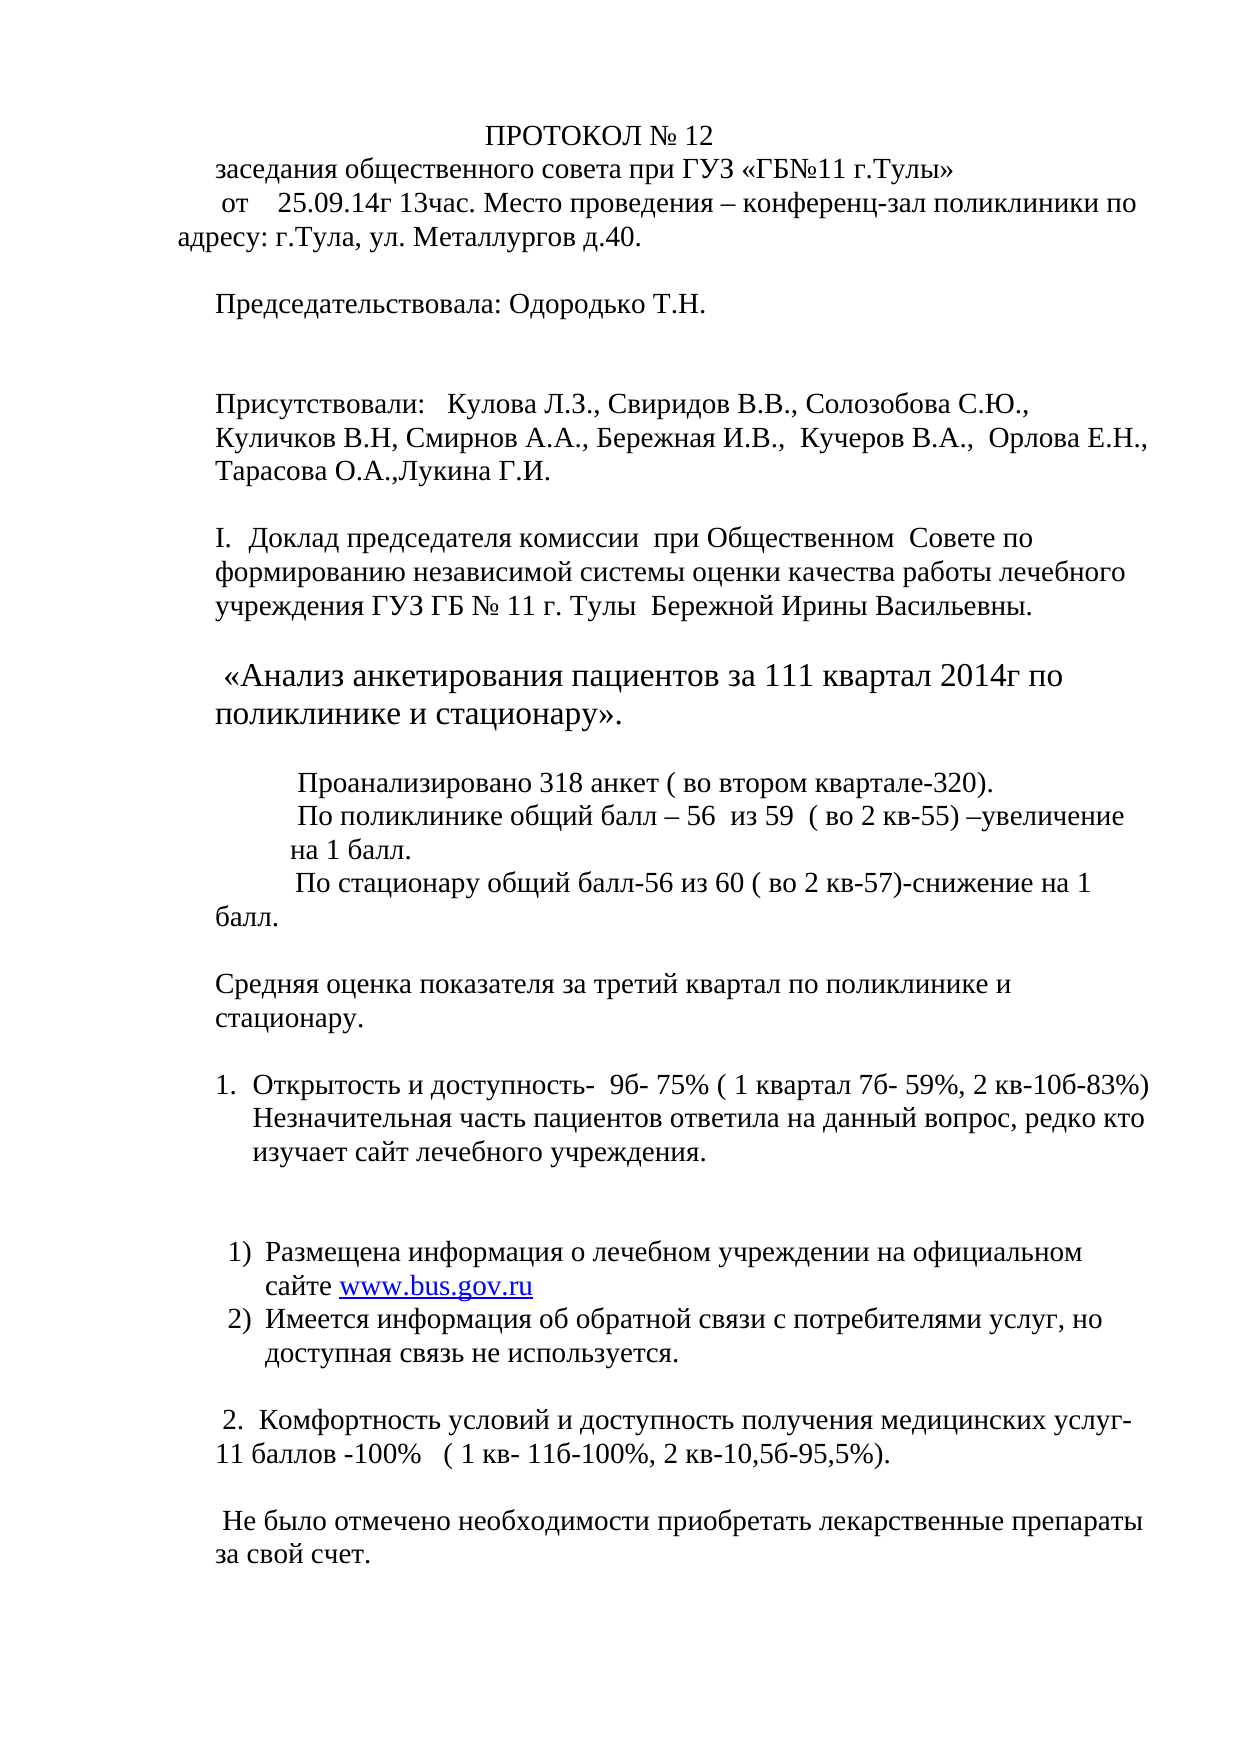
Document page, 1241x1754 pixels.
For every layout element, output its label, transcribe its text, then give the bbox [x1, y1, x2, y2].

text Средняя оценка показателя за третий квартал по поликлинике и стационару. [215, 966, 1152, 1033]
text заседания общественного совета при ГУЗ «ГБ№11 г.Тулы» [215, 152, 1152, 185]
text от 25.09.14г 13час. Место проведения – конференц-зал поликлиники по адресу: г.Тула, ул. Металлургов д.40. [177, 185, 1152, 252]
text Незначительная часть пациентов ответила на данный вопрос, редко кто изучает сайт лечебного учреждения. [252, 1100, 1152, 1167]
text ПРОТОКОЛ № 12 [215, 118, 1152, 152]
list Размещена информация о лечебном учреждении на официальном сайте www.bus.gov.ru [227, 1234, 1152, 1302]
text Председательствовала: Одородько Т.Н. [215, 286, 1152, 319]
text Присутствовали: Кулова Л.З., Свиридов В.В., Солозобова С.Ю., Куличков В.Н, Смирнов А.А., Бережная И.В., Кучеров В.А., Орлова Е.Н., Тарасова О.А.,Лукина Г.И. [215, 386, 1152, 487]
text Проанализировано 318 анкет ( во втором квартале-320). [290, 765, 1152, 798]
text По поликлинике общий балл – 56 из 59 ( во 2 кв-55) –увеличение на 1 балл. [290, 798, 1152, 866]
text По стационару общий балл-56 из 60 ( во 2 кв-57)-снижение на 1 балл. [215, 866, 1152, 933]
text Не было отмечено необходимости приобретать лекарственные препараты за свой счет. [215, 1503, 1152, 1570]
list Имеется информация об обратной связи с потребителями услуг, но доступная связь не используется. [227, 1302, 1152, 1369]
text 2. Комфортность условий и доступность получения медицинских услуг- 11 баллов -100% ( 1 кв- 11б-100%, 2 кв-10,5б-95,5%). [215, 1402, 1152, 1469]
text Доклад председателя комиссии при Общественном Совете по формированию независимой системы оценки качества работы лечебного учреждения ГУЗ ГБ № . Тулы Бережной Ирины Васильевны. [215, 521, 1152, 621]
list Открытость и доступность- 9б- 75% ( 1 квартал 7б- 59%, 2 кв-10б-83%) [215, 1067, 1152, 1100]
text «Анализ анкетирования пациентов за 111 квартал 2014г по поликлинике и стационару». [215, 655, 1152, 731]
